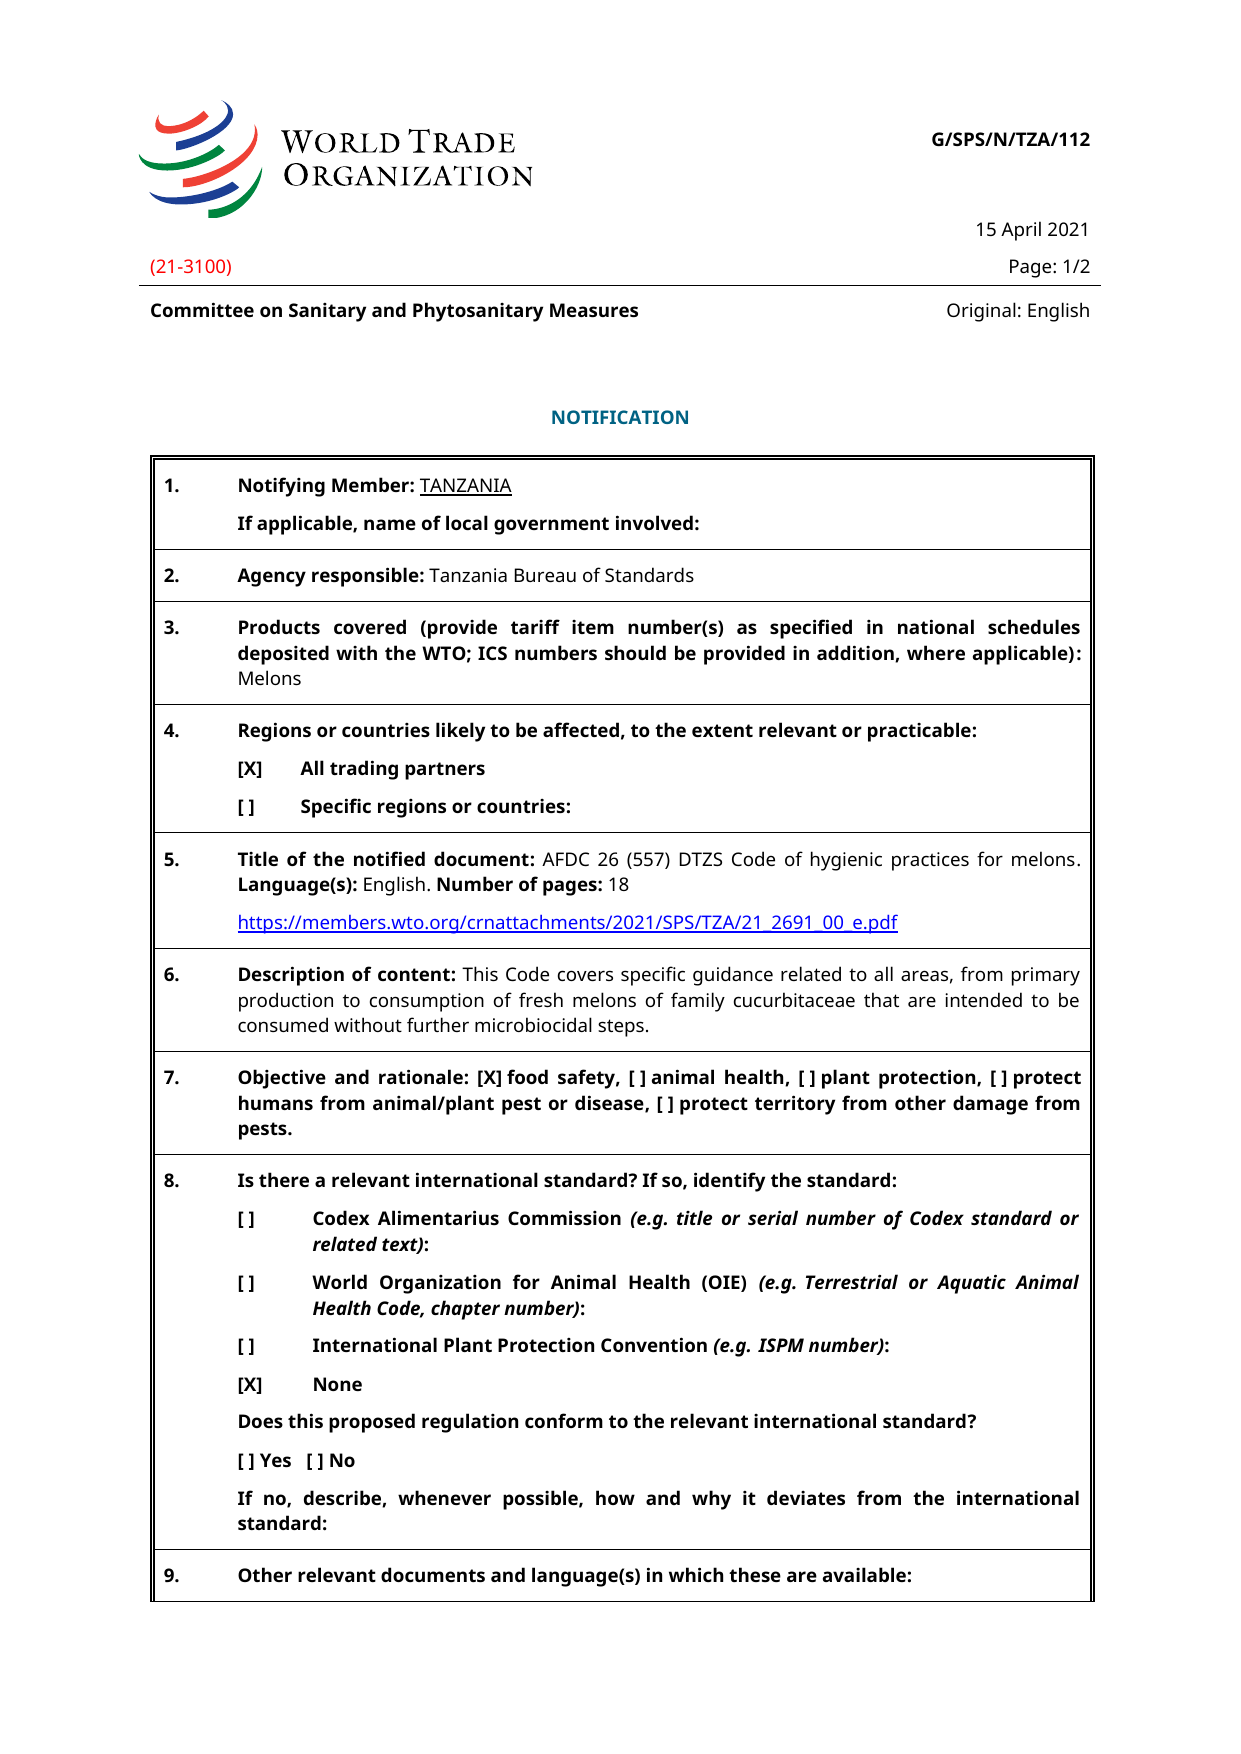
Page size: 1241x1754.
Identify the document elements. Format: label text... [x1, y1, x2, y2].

table_cell Products covered (provide tariff item number(s) as specified in national schedules deposited with the WTO; ICS numbers should be provided in addition, where applicable): Melons [226, 602, 1090, 704]
table_cell 6. [155, 949, 226, 1051]
title NOTIFICATION [150, 405, 1090, 430]
table_cell 5. [155, 833, 226, 947]
table_cell 4. [155, 705, 226, 832]
table_cell Agency responsible: Tanzania Bureau of Standards [226, 550, 1090, 601]
table_cell Title of the notified document: AFDC 26 (557) DTZS Code of hygienic practices for melons. Language(s): English. Number of pages: 18 https://members.wto.org/crnattachments/2021/SPS/TZA/21_2691_00_e.pdf [226, 833, 1090, 947]
table_cell Objective and rationale: [X] food safety, [ ] animal health, [ ] plant protection, [ ] protect humans from animal/plant pest or disease, [ ] protect territory from other damage from pests. [226, 1052, 1090, 1154]
table_cell 3. [155, 602, 226, 704]
table_cell 7. [155, 1052, 226, 1154]
table_cell 8. [155, 1155, 226, 1548]
table_cell Is there a relevant international standard? If so, identify the standard: [ ] Codex Alimentarius Commission (e.g. title or serial number of Codex standard or related text): [ ] World Organization for Animal Health (OIE) (e.g. Terrestrial or Aquatic Animal Health Code, chapter number): [ ] International Plant Protection Convention (e.g. ISPM number): [X] None Does this proposed regulation conform to the relevant international standard? [ ] Yes [ ] No If no, describe, whenever possible, how and why it deviates from the international standard: [226, 1155, 1090, 1548]
table_cell Description of content: This Code covers specific guidance related to all areas, from primary production to consumption of fresh melons of family cucurbitaceae that are intended to be consumed without further microbiocidal steps. [226, 949, 1090, 1051]
table_header 1. [155, 460, 226, 548]
table_cell Regions or countries likely to be affected, to the extent relevant or practicable: [X] All trading partners [ ] Specific regions or countries: [226, 705, 1090, 832]
table_cell 2. [155, 550, 226, 601]
table_header Notifying Member: Tanzania If applicable, name of local government involved: [226, 460, 1090, 548]
table_cell 9. [155, 1550, 226, 1601]
table_cell Other relevant documents and language(s) in which these are available: [226, 1550, 1090, 1601]
